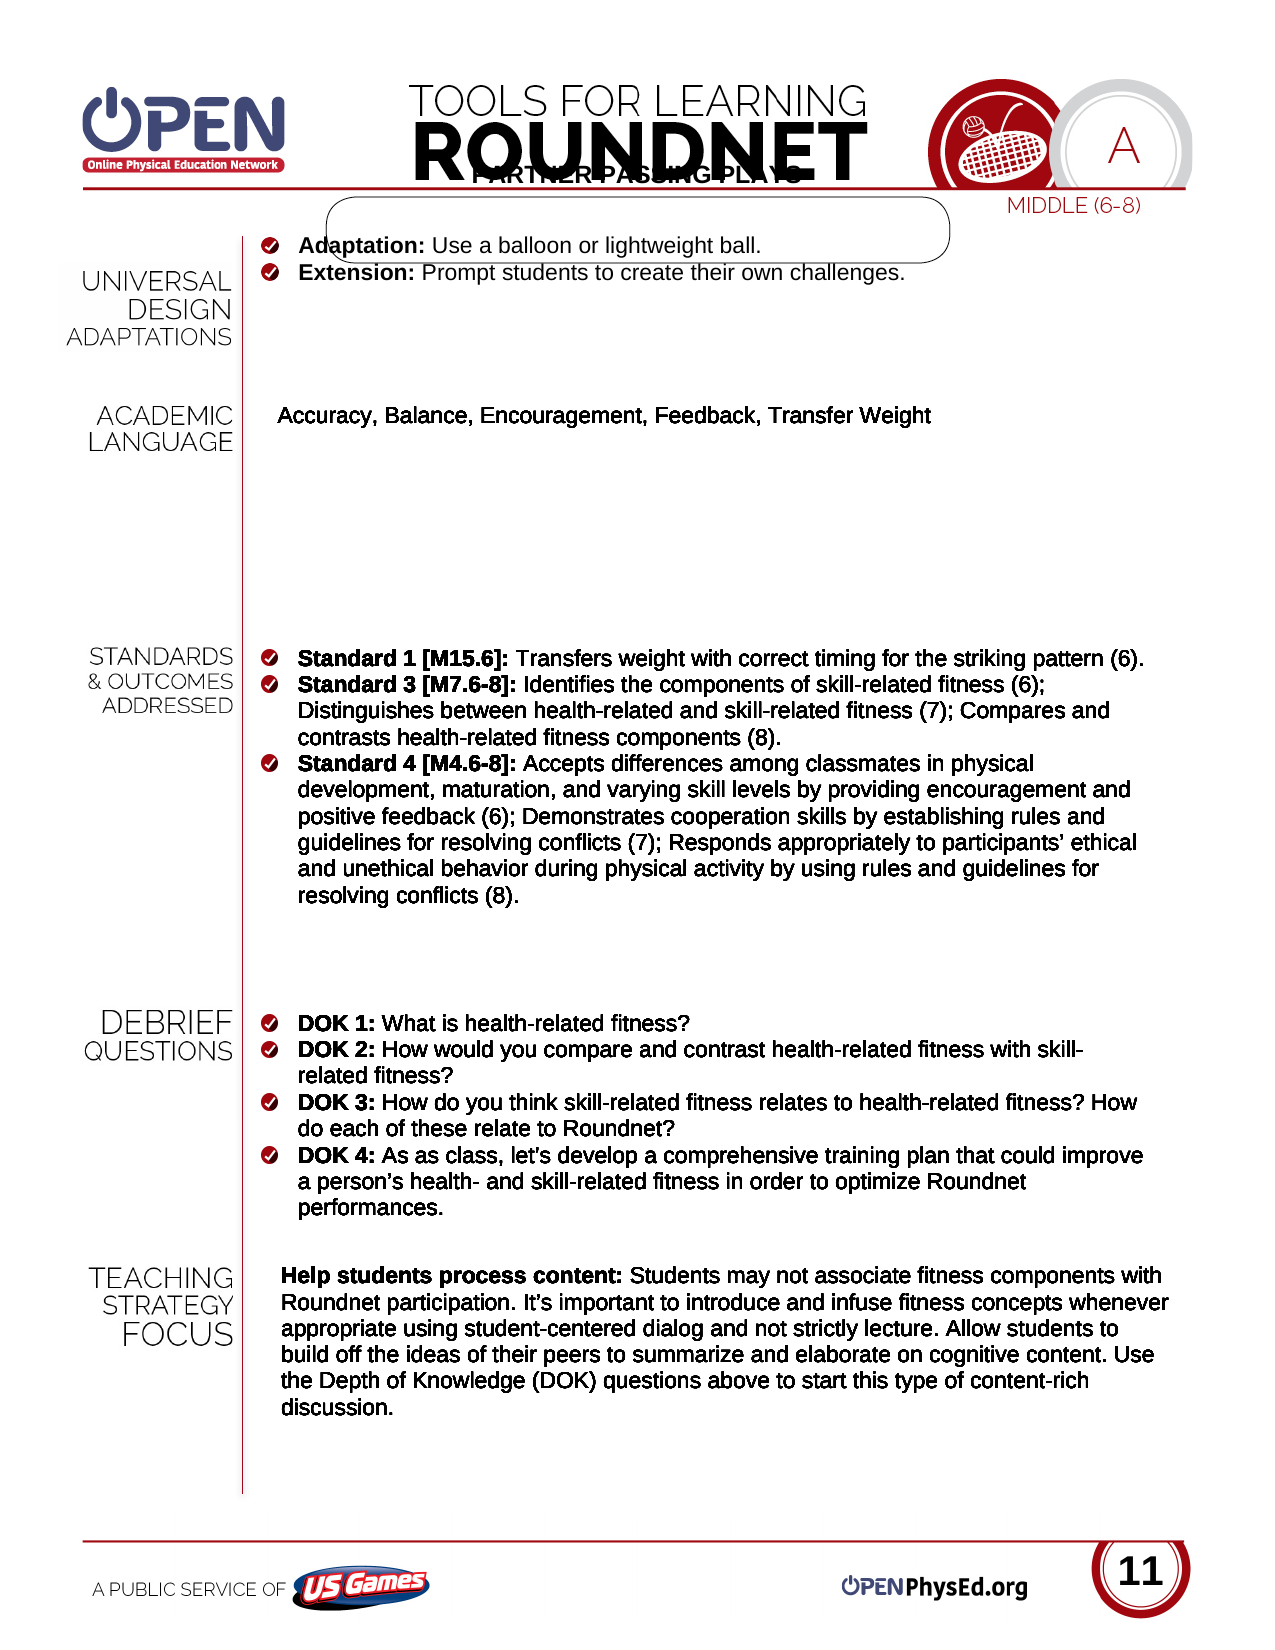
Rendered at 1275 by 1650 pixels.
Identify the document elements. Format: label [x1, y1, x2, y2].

picture [261, 1014, 278, 1032]
picture [82, 1260, 233, 1354]
picture [82, 641, 233, 719]
picture [82, 399, 233, 458]
picture [82, 1513, 1193, 1621]
picture [261, 1146, 278, 1164]
picture [261, 1041, 278, 1058]
picture [261, 754, 278, 772]
picture [261, 675, 278, 693]
picture [261, 1093, 278, 1111]
picture [58, 75, 1193, 352]
picture [82, 1001, 233, 1067]
picture [261, 649, 278, 666]
